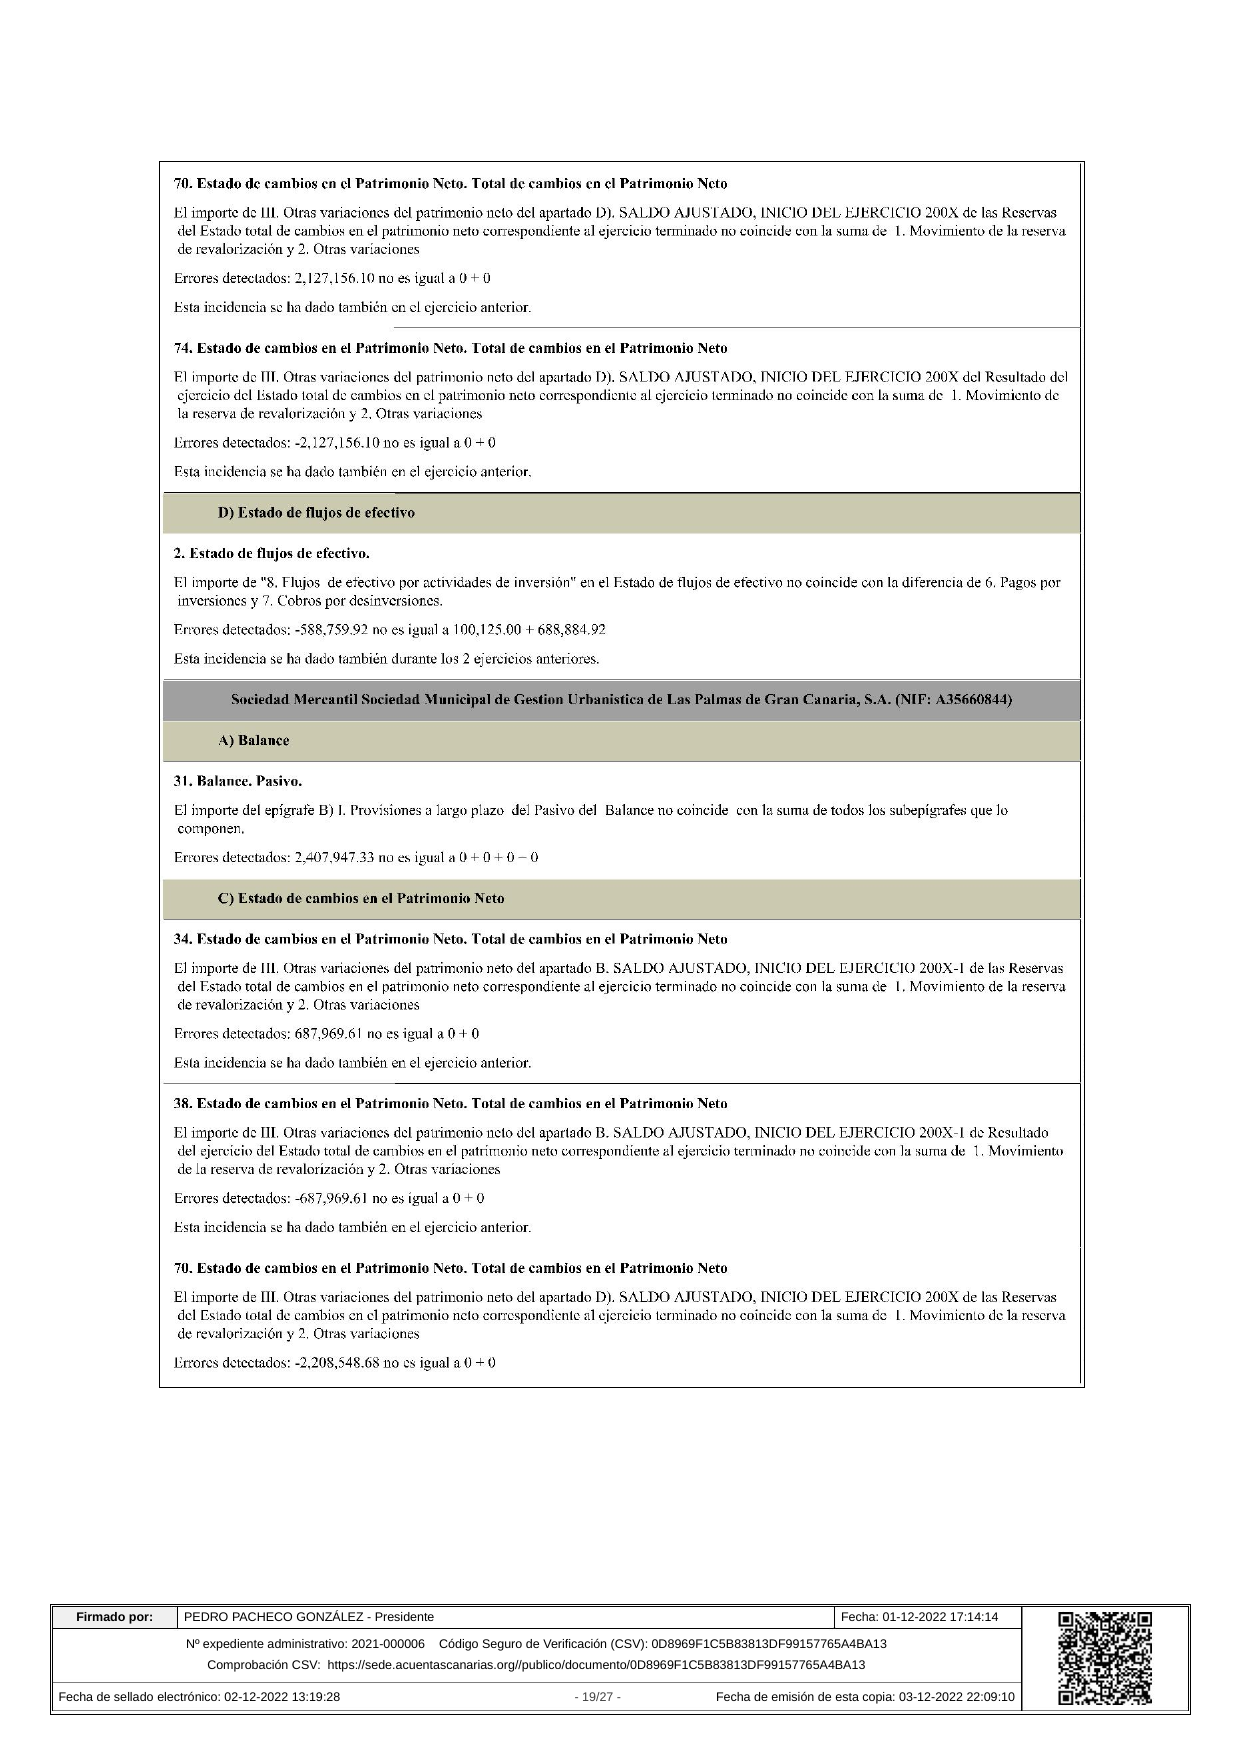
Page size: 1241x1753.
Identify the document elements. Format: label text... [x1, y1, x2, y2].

text Firmado por: [76, 1610, 172, 1624]
picture [160, 162, 1084, 1387]
text PEDRO PACHECO GONZÁLEZ - Presidente [184, 1610, 460, 1624]
text Comprobación CSV: https://sede.acuentascanarias.org//publico/documento/0D8969F1C5B83813DF99157765A4BA13 [207, 1658, 913, 1672]
text Fecha de sellado electrónico: 02-12-2022 13:19:28 [58, 1690, 365, 1704]
text Fecha de emisión de esta copia: 03-12-2022 22:09:10 [716, 1690, 1040, 1704]
text - 19/27 - [574, 1691, 640, 1705]
text Nº expediente administrativo: 2021-000006 Código Seguro de Verificación (CSV): 0D8969F1C5B83813DF99157765A4BA13 [186, 1638, 913, 1652]
text Fecha: 01-12-2022 17:14:14 [841, 1610, 1022, 1624]
picture [51, 1605, 1190, 1714]
